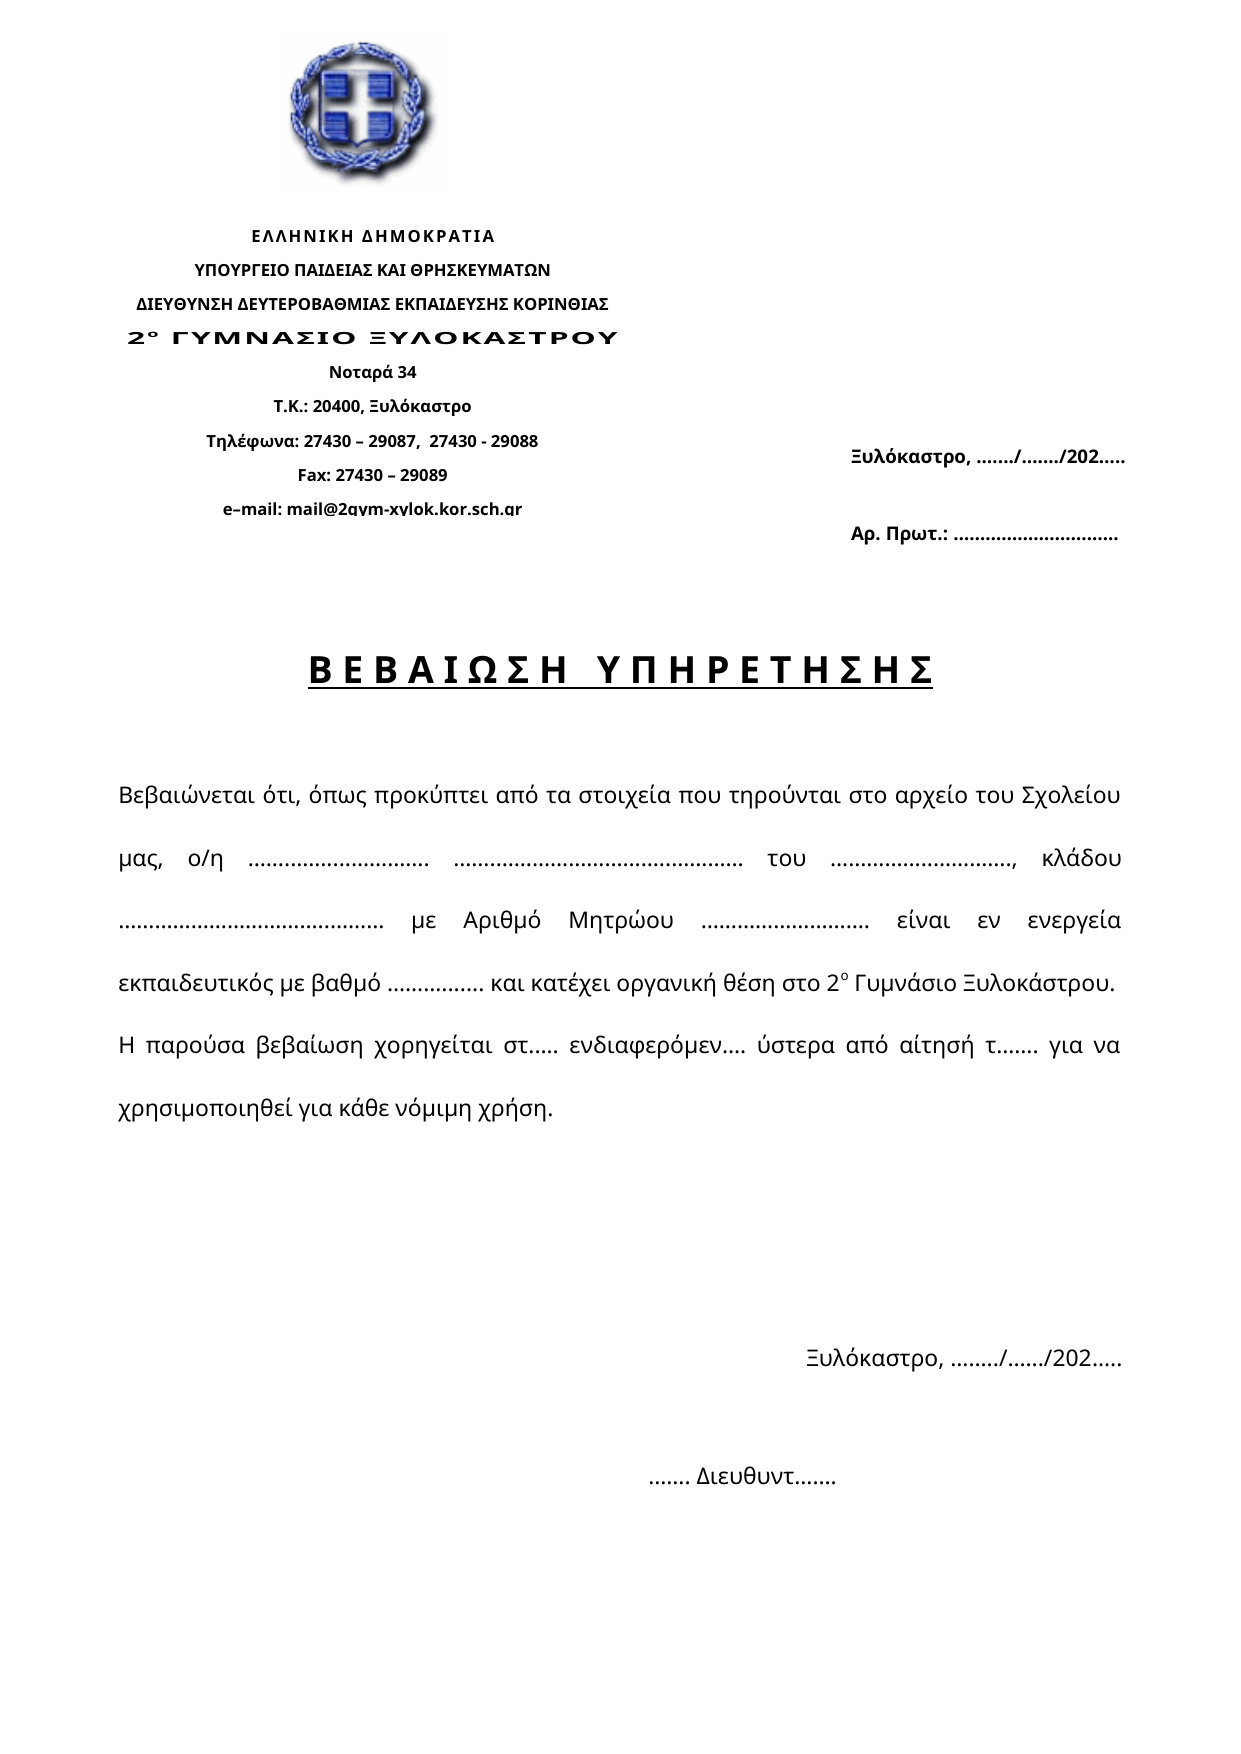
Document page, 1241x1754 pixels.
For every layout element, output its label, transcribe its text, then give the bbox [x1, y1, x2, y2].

text Βεβαιώνεται ότι, όπως προκύπτει από τα στοιχεία που τηρούνται στο αρχείο του Σχολείου μας, ο/η ……..……...…………. …….………………………..………… του ……………..…………., κλάδου ……………………………..……… με Αριθμό Μητρώου ………………………. είναι εν ενεργεία εκπαιδευτικός με βαθμό ………....... και κατέχει οργανική θέση στο 2ο Γυμνάσιο Ξυλοκάστρου. [118, 779, 1122, 998]
text Η παρούσα βεβαίωση χορηγείται στ.…. ενδιαφερόμεν.… ύστερα από αίτησή τ……. για να χρησιμοποιηθεί για κάθε νόμιμη χρήση. [118, 1029, 1122, 1123]
text ……. Διευθυντ….… [118, 1460, 1122, 1491]
text Ξυλόκαστρο, ……../….../202….. [664, 1341, 1122, 1373]
text Β Ε Β Α Ι Ω Σ Η Υ Π Η Ρ Ε Τ Η Σ Η Σ [118, 643, 1122, 694]
